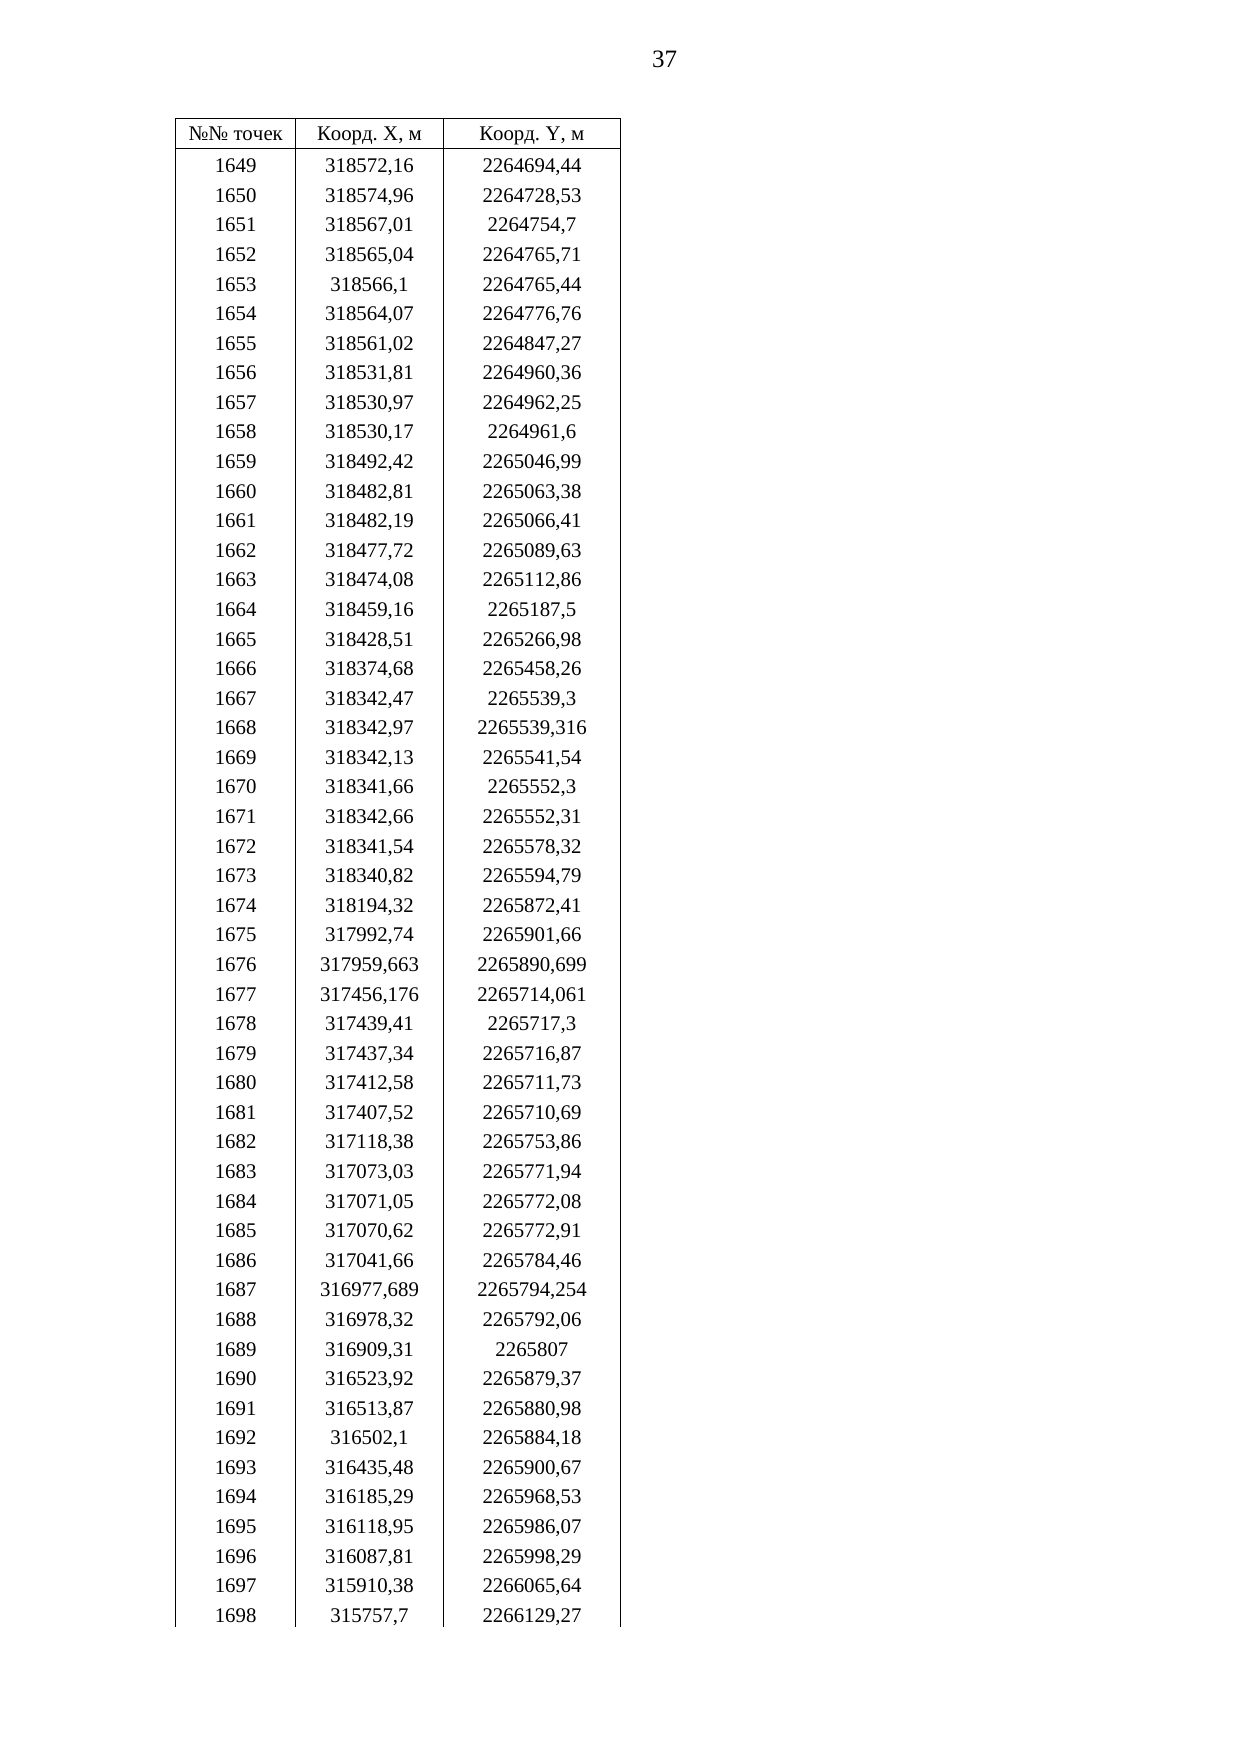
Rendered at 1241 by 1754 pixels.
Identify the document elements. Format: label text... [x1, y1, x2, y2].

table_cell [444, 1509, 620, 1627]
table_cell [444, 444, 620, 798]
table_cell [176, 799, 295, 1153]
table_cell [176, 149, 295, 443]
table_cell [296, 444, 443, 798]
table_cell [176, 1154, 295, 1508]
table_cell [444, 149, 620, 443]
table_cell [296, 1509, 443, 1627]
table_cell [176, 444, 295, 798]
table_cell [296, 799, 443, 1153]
table_header №№ точек [176, 119, 295, 148]
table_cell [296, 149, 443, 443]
table_header Коорд. Х, м [296, 119, 443, 148]
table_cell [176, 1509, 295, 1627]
table_header Коорд. Y, м [444, 119, 620, 148]
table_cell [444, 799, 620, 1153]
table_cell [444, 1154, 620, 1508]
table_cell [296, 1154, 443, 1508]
